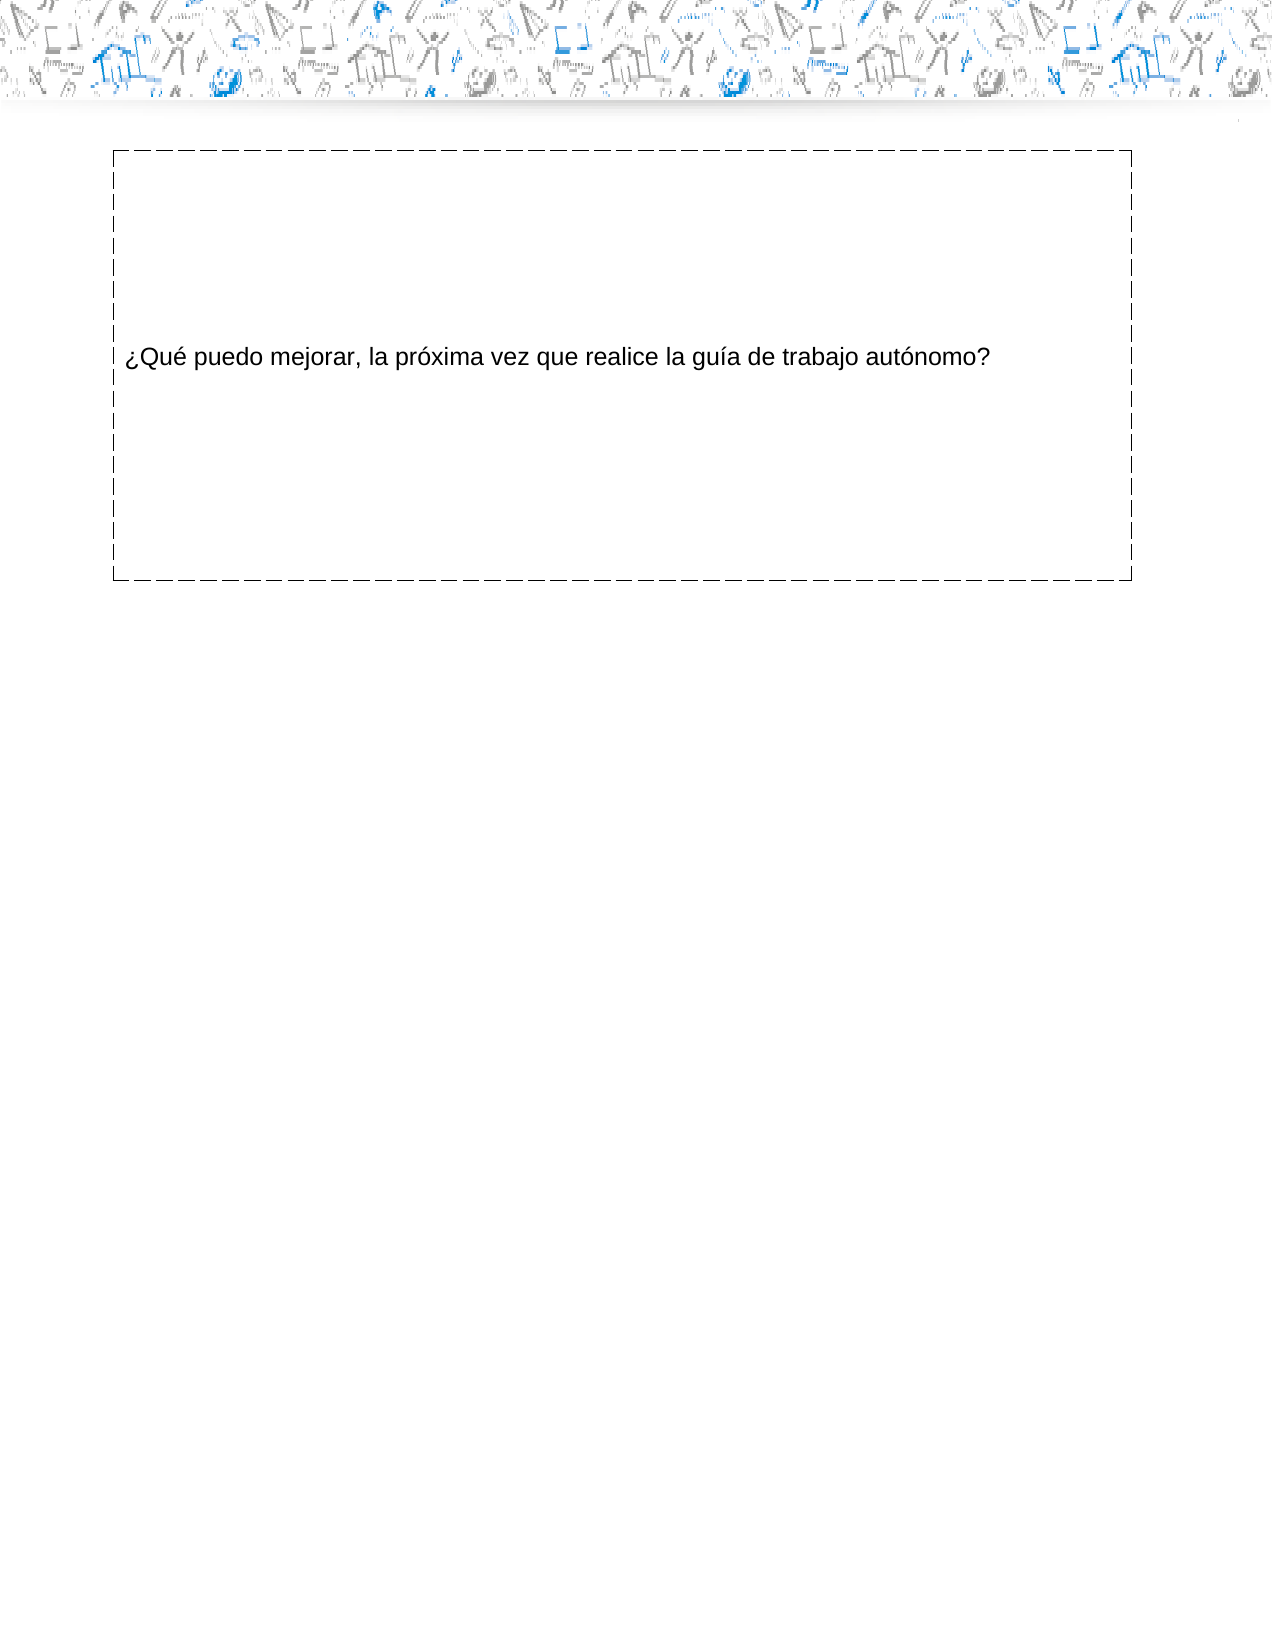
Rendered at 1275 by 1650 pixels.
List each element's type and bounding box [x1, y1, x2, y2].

table_cell [113, 150, 1131, 580]
picture [0, 0, 1272, 124]
